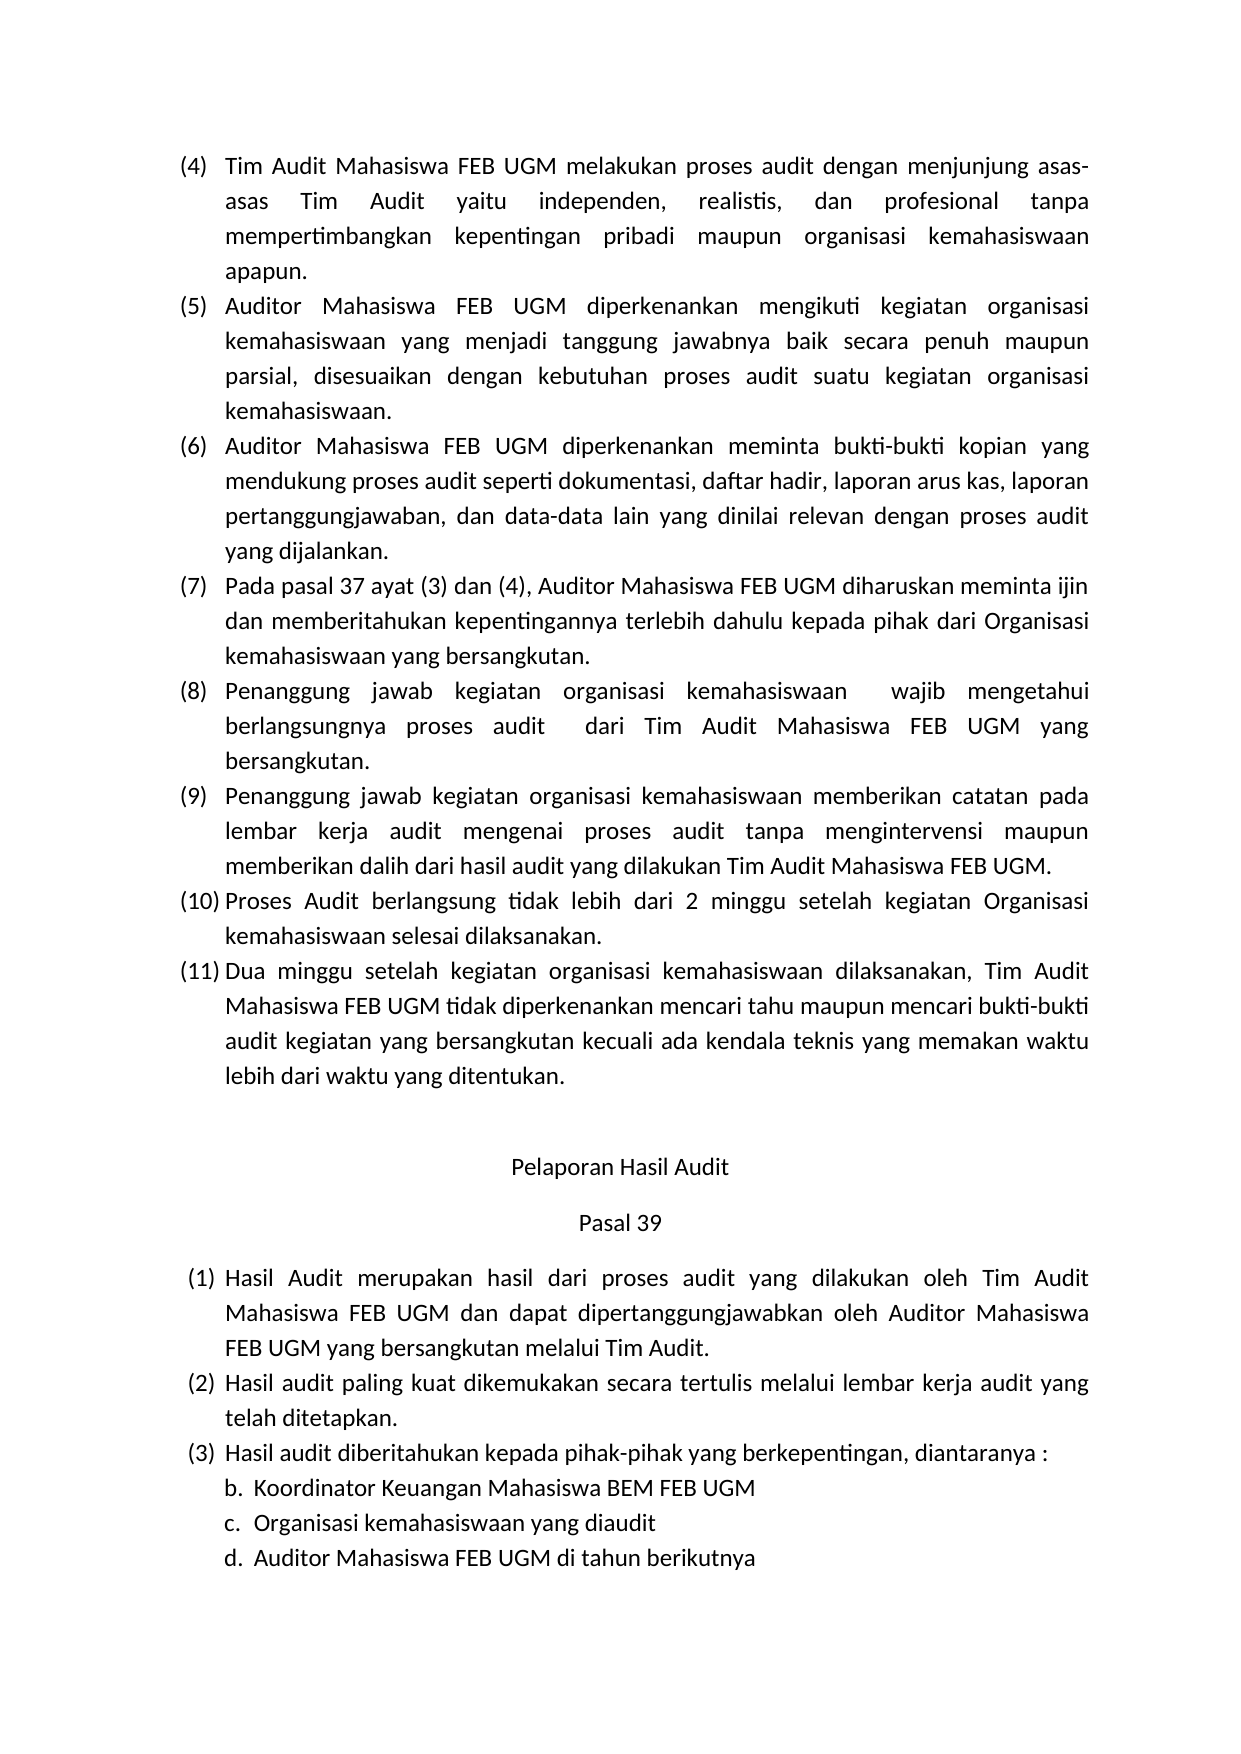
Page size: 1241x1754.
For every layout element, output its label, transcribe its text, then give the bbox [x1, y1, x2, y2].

list Auditor Mahasiswa FEB UGM di tahun berikutnya [224, 1542, 1090, 1573]
list Pada pasal 37 ayat (3) dan (4), Auditor Mahasiswa FEB UGM diharuskan meminta ijin dan memberitahukan kepentingannya terlebih dahulu kepada pihak dari Organisasi kemahasiswaan yang bersangkutan. [179, 570, 1090, 671]
list Proses Audit berlangsung tidak lebih dari 2 minggu setelah kegiatan Organisasi kemahasiswaan selesai dilaksanakan. [179, 885, 1090, 951]
list Penanggung jawab kegiatan organisasi kemahasiswaan memberikan catatan pada lembar kerja audit mengenai proses audit tanpa mengintervensi maupun memberikan dalih dari hasil audit yang dilakukan Tim Audit Mahasiswa FEB UGM. [179, 780, 1090, 881]
list Dua minggu setelah kegiatan organisasi kemahasiswaan dilaksanakan, Tim Audit Mahasiswa FEB UGM tidak diperkenankan mencari tahu maupun mencari bukti-bukti audit kegiatan yang bersangkutan kecuali ada kendala teknis yang memakan waktu lebih dari waktu yang ditentukan. [179, 955, 1090, 1091]
list Penanggung jawab kegiatan organisasi kemahasiswaan wajib mengetahui berlangsungnya proses audit dari Tim Audit Mahasiswa FEB UGM yang bersangkutan. [179, 675, 1090, 776]
list Auditor Mahasiswa FEB UGM diperkenankan meminta bukti-bukti kopian yang mendukung proses audit seperti dokumentasi, daftar hadir, laporan arus kas, laporan pertanggungjawaban, dan data-data lain yang dinilai relevan dengan proses audit yang dijalankan. [179, 430, 1090, 566]
text Pasal 39 [150, 1207, 1090, 1237]
list Hasil audit diberitahukan kepada pihak-pihak yang berkepentingan, diantaranya : [187, 1437, 1090, 1468]
list Auditor Mahasiswa FEB UGM diperkenankan mengikuti kegiatan organisasi kemahasiswaan yang menjadi tanggung jawabnya baik secara penuh maupun parsial, disesuaikan dengan kebutuhan proses audit suatu kegiatan organisasi kemahasiswaan. [179, 290, 1090, 426]
list Koordinator Keuangan Mahasiswa BEM FEB UGM [224, 1472, 1090, 1503]
list Hasil Audit merupakan hasil dari proses audit yang dilakukan oleh Tim Audit Mahasiswa FEB UGM dan dapat dipertanggungjawabkan oleh Auditor Mahasiswa FEB UGM yang bersangkutan melalui Tim Audit. [187, 1262, 1090, 1363]
list Tim Audit Mahasiswa FEB UGM melakukan proses audit dengan menjunjung asas-asas Tim Audit yaitu independen, realistis, dan profesional tanpa mempertimbangkan kepentingan pribadi maupun organisasi kemahasiswaan apapun. [179, 150, 1090, 286]
list Hasil audit paling kuat dikemukakan secara tertulis melalui lembar kerja audit yang telah ditetapkan. [187, 1367, 1090, 1433]
list Organisasi kemahasiswaan yang diaudit [224, 1507, 1090, 1538]
text Pelaporan Hasil Audit [150, 1151, 1090, 1181]
